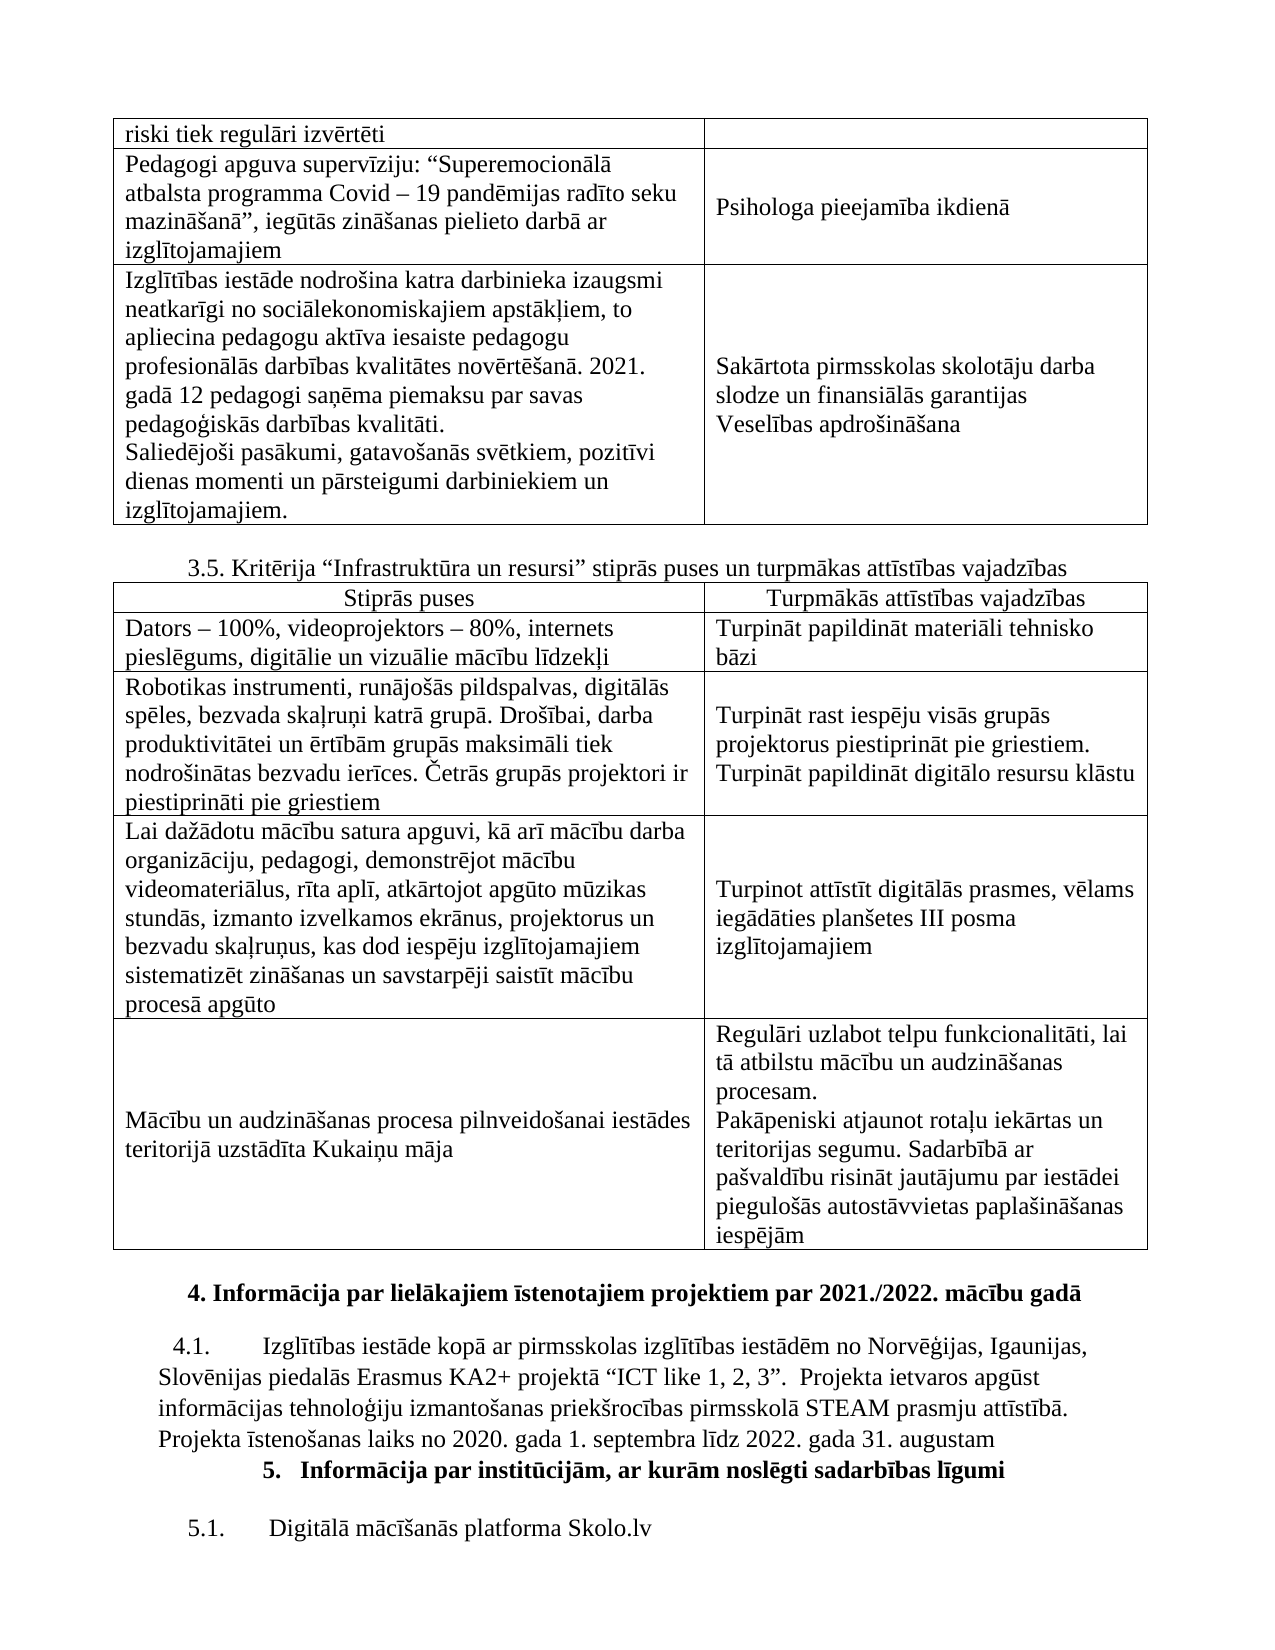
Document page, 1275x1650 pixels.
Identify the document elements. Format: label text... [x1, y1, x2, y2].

text 4. Informācija par lielākajiem īstenotajiem projektiem par 2021./2022. mācību gadā [187, 1278, 1087, 1307]
table_cell Turpināt papildināt materiāli tehnisko bāzi [705, 613, 1147, 671]
table_cell Lai dažādotu mācību satura apguvi, kā arī mācību darba organizāciju, pedagogi, demonstrējot mācību videomateriālus, rīta aplī, atkārtojot apgūto mūzikas stundās, izmanto izvelkamos ekrānus, projektorus un bezvadu skaļruņus, kas dod iespēju izglītojamajiem sistematizēt zināšanas un savstarpēji saistīt mācību procesā apgūto [114, 816, 704, 1018]
table_cell Izglītības iestāde nodrošina katra darbinieka izaugsmi neatkarīgi no sociālekonomiskajiem apstākļiem, to apliecina pedagogu aktīva iesaiste pedagogu profesionālās darbības kvalitātes novērtēšanā. 2021. gadā 12 pedagogi saņēma piemaksu par savas pedagoģiskās darbības kvalitāti. Saliedējoši pasākumi, gatavošanās svētkiem, pozitīvi dienas momenti un pārsteigumi darbiniekiem un izglītojamajiem. [114, 265, 704, 524]
text 3.5. Kritērija “Infrastruktūra un resursi” stiprās puses un turpmākas attīstības vajadzības [187, 553, 1087, 582]
table_header Stiprās puses [114, 583, 704, 612]
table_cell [705, 119, 1147, 148]
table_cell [114, 119, 704, 148]
table_cell Pedagogi apguva supervīziju: “Superemocionālā atbalsta programma Covid – 19 pandēmijas radīto seku mazināšanā”, iegūtās zināšanas pielieto darbā ar izglītojamajiem [114, 149, 704, 264]
table_cell Turpinot attīstīt digitālās prasmes, vēlams iegādāties planšetes III posma izglītojamajiem [705, 816, 1147, 1018]
table_cell Mācību un audzināšanas procesa pilnveidošanai iestādes teritorijā uzstādīta Kukaiņu māja [114, 1019, 704, 1249]
list Informācija par institūcijām, ar kurām noslēgti sadarbības līgumi [262, 1456, 1087, 1484]
table_cell Robotikas instrumenti, runājošās pildspalvas, digitālās spēles, bezvada skaļruņi katrā grupā. Drošībai, darba produktivitātei un ērtībām grupās maksimāli tiek nodrošinātas bezvadu ierīces. Četrās grupās projektori ir piestiprināti pie griestiem [114, 672, 704, 815]
table_cell Sakārtota pirmsskolas skolotāju darba slodze un finansiālās garantijas Veselības apdrošināšana [705, 265, 1147, 524]
table_header Turpmākās attīstības vajadzības [705, 583, 1147, 612]
table_cell Dators – 100%, videoprojektors – 80%, internets pieslēgums, digitālie un vizuālie mācību līdzekļi [114, 613, 704, 671]
list Digitālā mācīšanās platforma Skolo.lv [187, 1513, 1087, 1542]
list Izglītības iestāde kopā ar pirmsskolas izglītības iestādēm no Norvēģijas, Igaunijas, Slovēnijas piedalās Erasmus KA2+ projektā “ICT like 1, 2, 3”. Projekta ietvaros apgūst informācijas tehnoloģiju izmantošanas priekšrocības pirmsskolā STEAM prasmju attīstībā. Projekta īstenošanas laiks no 2020. gada 1. septembra līdz 2022. gada 31. augustam [158, 1331, 1147, 1453]
table_cell Turpināt rast iespēju visās grupās projektorus piestiprināt pie griestiem. Turpināt papildināt digitālo resursu klāstu [705, 672, 1147, 815]
table_cell Regulāri uzlabot telpu funkcionalitāti, lai tā atbilstu mācību un audzināšanas procesam. Pakāpeniski atjaunot rotaļu iekārtas un teritorijas segumu. Sadarbībā ar pašvaldību risināt jautājumu par iestādei piegulošās autostāvvietas paplašināšanas iespējām [705, 1019, 1147, 1249]
table_cell Psihologa pieejamība ikdienā [705, 149, 1147, 264]
